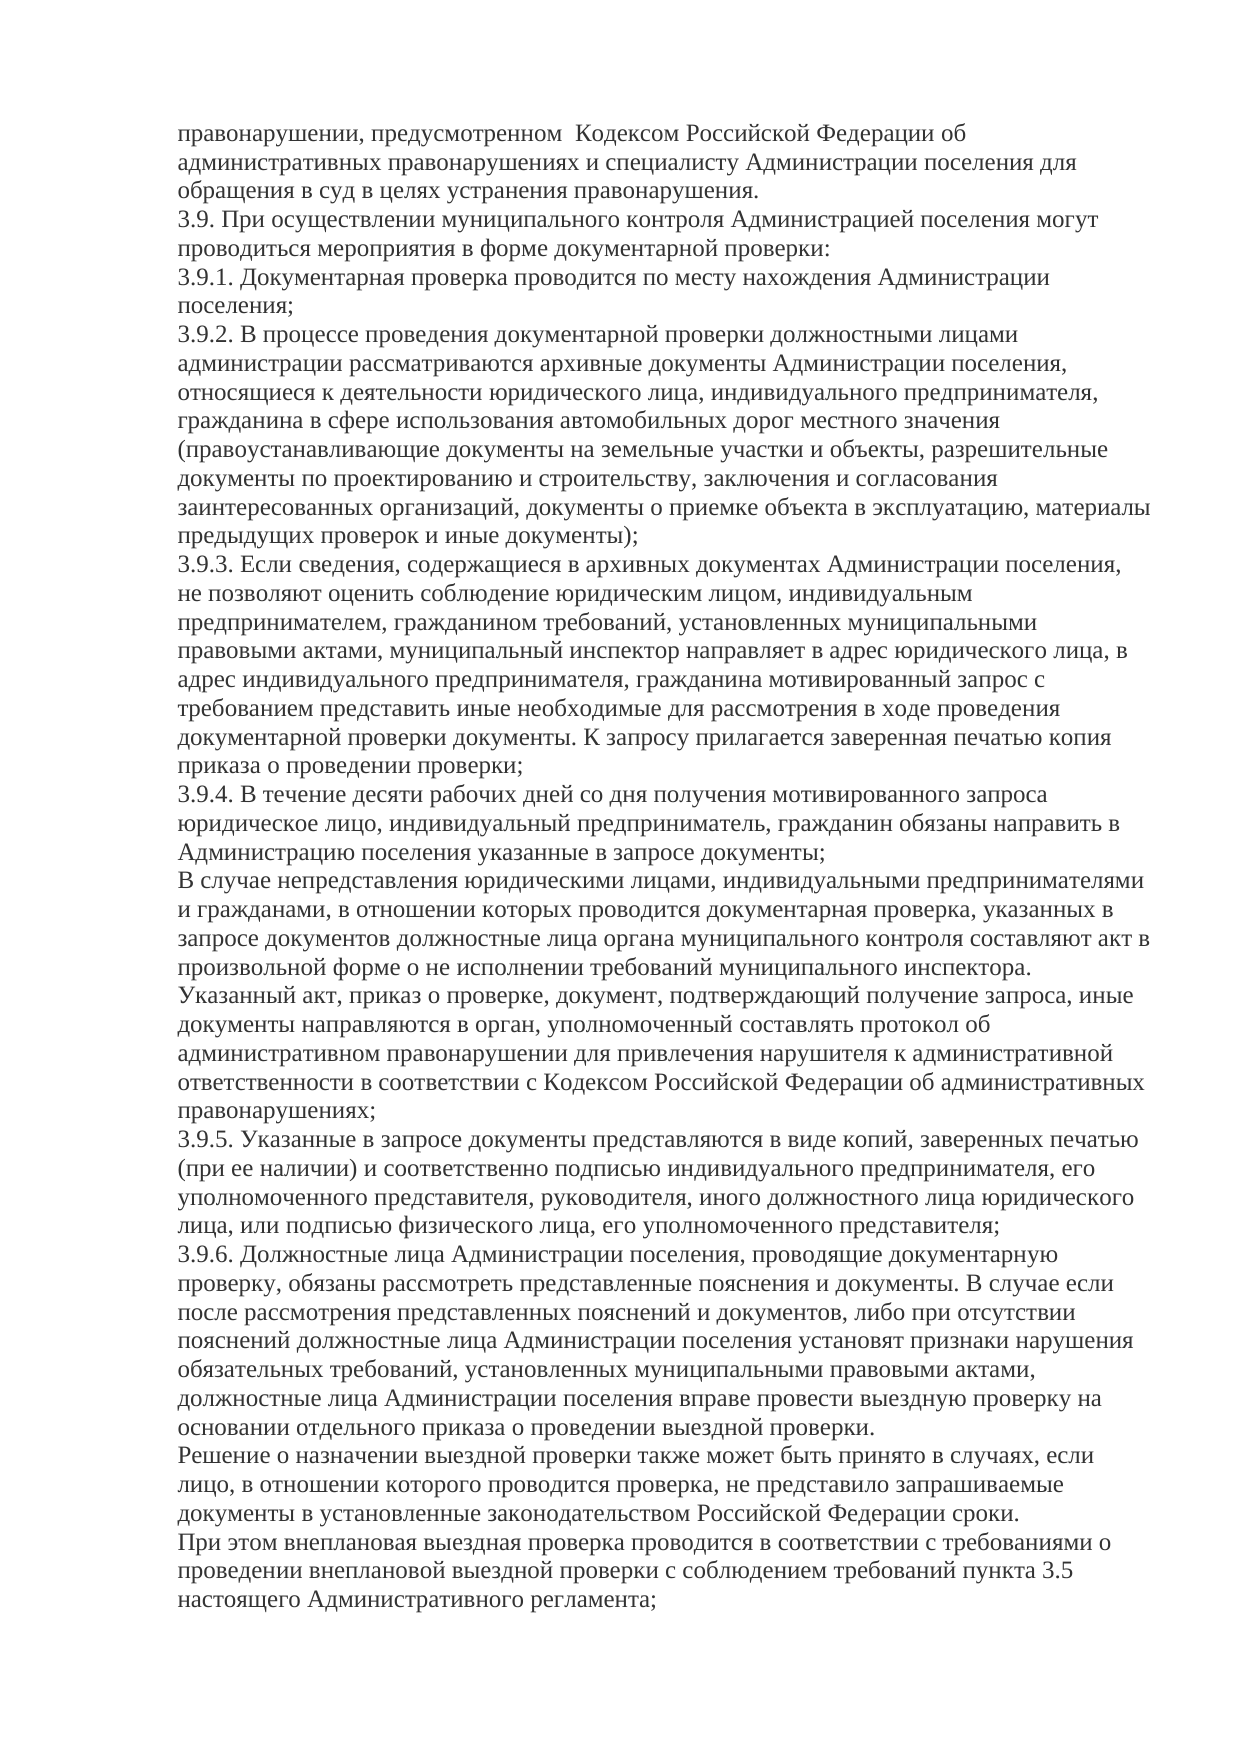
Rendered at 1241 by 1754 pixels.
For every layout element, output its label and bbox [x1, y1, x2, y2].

text [177, 118, 1152, 1613]
